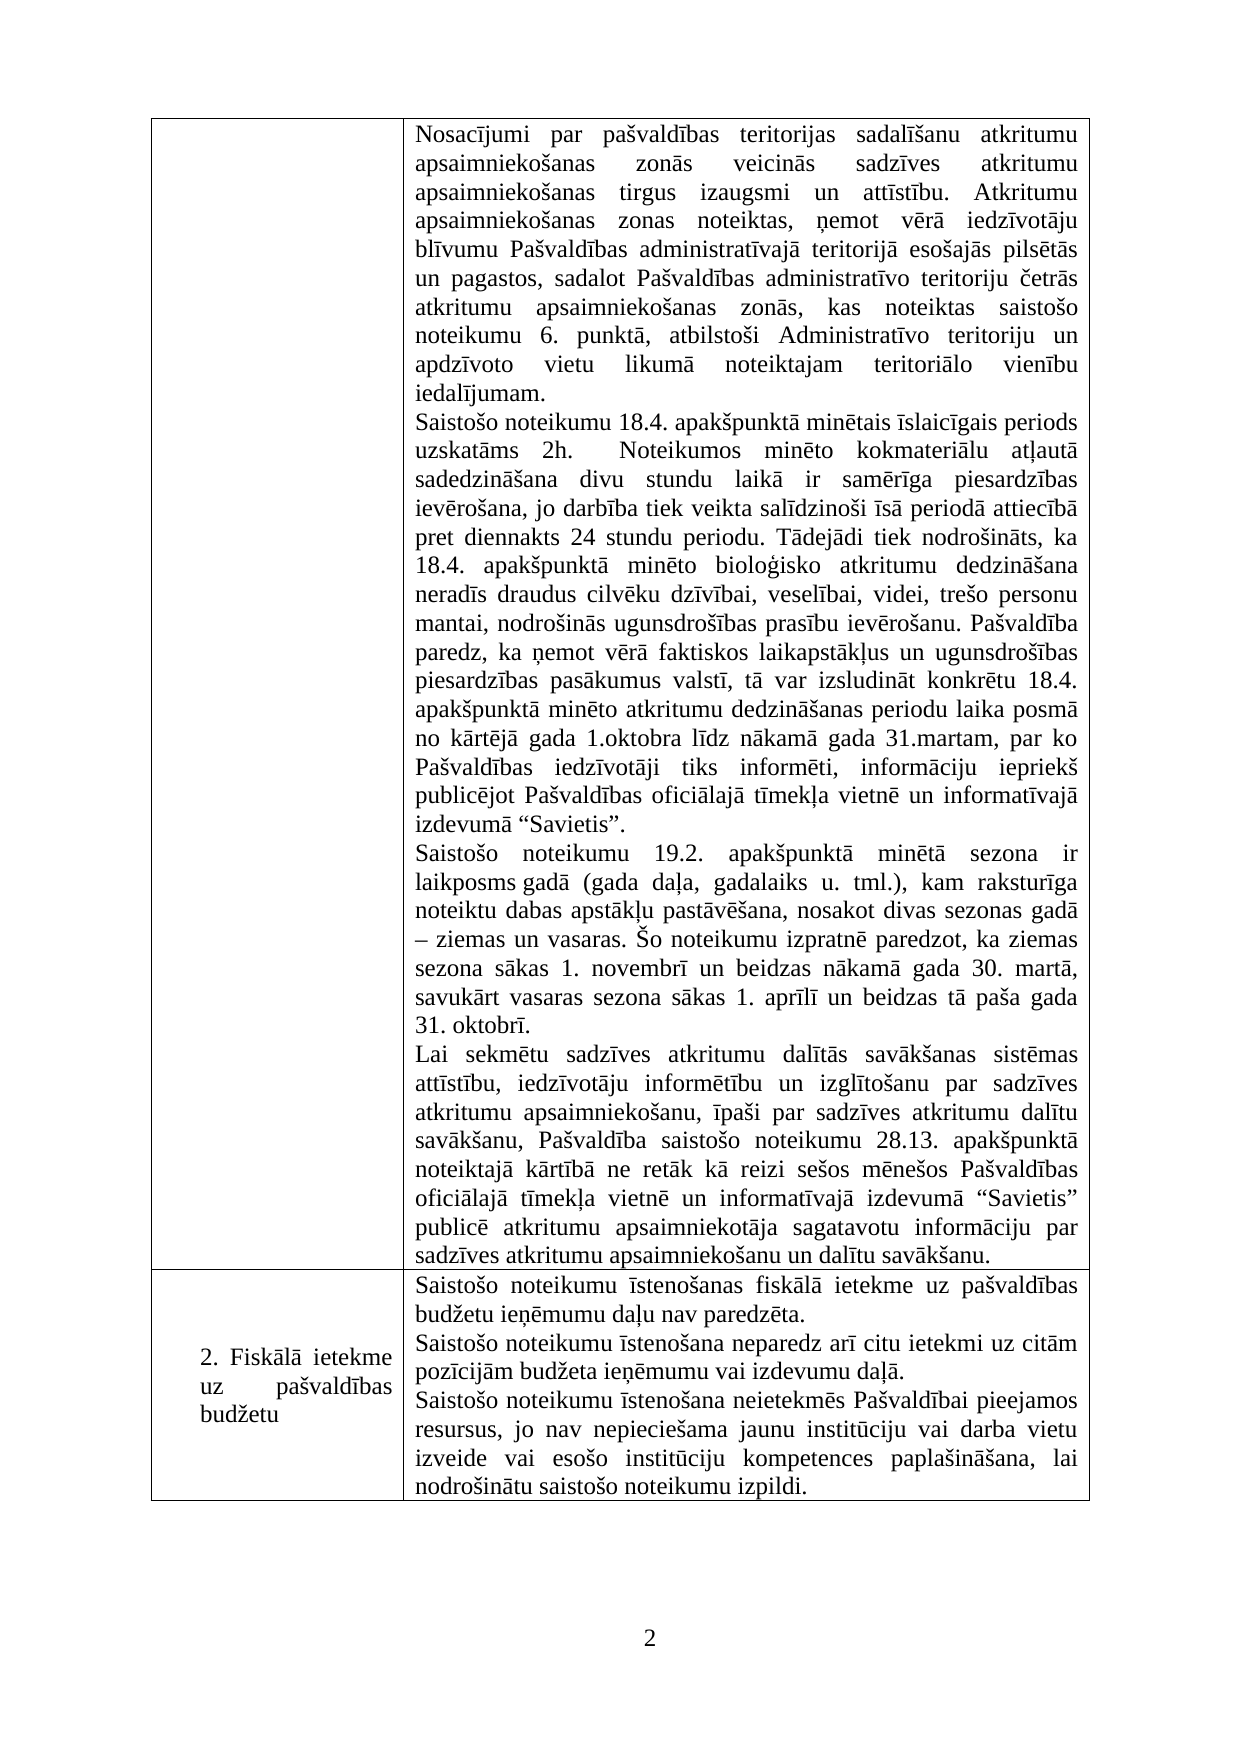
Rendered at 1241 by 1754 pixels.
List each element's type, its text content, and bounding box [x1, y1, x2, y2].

table_cell [152, 119, 403, 1269]
table_cell Saistošo noteikumu īstenošanas fiskālā ietekme uz pašvaldības budžetu ieņēmumu daļu nav paredzēta. Saistošo noteikumu īstenošana neparedz arī citu ietekmi uz citām pozīcijām budžeta ieņēmumu vai izdevumu daļā. Saistošo noteikumu īstenošana neietekmēs Pašvaldībai pieejamos resursus, jo nav nepieciešama jaunu institūciju vai darba vietu izveide vai esošo institūciju kompetences paplašināšana, lai nodrošinātu saistošo noteikumu izpildi. [404, 1270, 1089, 1500]
table_cell Nosacījumi par pašvaldības teritorijas sadalīšanu atkritumu apsaimniekošanas zonās veicinās sadzīves atkritumu apsaimniekošanas tirgus izaugsmi un attīstību. Atkritumu apsaimniekošanas zonas noteiktas, ņemot vērā iedzīvotāju blīvumu Pašvaldības administratīvajā teritorijā esošajās pilsētās un pagastos, sadalot Pašvaldības administratīvo teritoriju četrās atkritumu apsaimniekošanas zonās, kas noteiktas saistošo noteikumu 6. punktā, atbilstoši Administratīvo teritoriju un apdzīvoto vietu likumā noteiktajam teritoriālo vienību iedalījumam. Saistošo noteikumu 18.4. apakšpunktā minētais īslaicīgais periods uzskatāms 2h. Noteikumos minēto kokmateriālu atļautā sadedzināšana divu stundu laikā ir samērīga piesardzības ievērošana, jo darbība tiek veikta salīdzinoši īsā periodā attiecībā pret diennakts 24 stundu periodu. Tādejādi tiek nodrošināts, ka 18.4. apakšpunktā minēto bioloģisko atkritumu dedzināšana neradīs draudus cilvēku dzīvībai, veselībai, videi, trešo personu mantai, nodrošinās ugunsdrošības prasību ievērošanu. Pašvaldība paredz, ka ņemot vērā faktiskos laikapstākļus un ugunsdrošības piesardzības pasākumus valstī, tā var izsludināt konkrētu 18.4. apakšpunktā minēto atkritumu dedzināšanas periodu laika posmā no kārtējā gada 1.oktobra līdz nākamā gada 31.martam, par ko Pašvaldības iedzīvotāji tiks informēti, informāciju iepriekš publicējot Pašvaldības oficiālajā tīmekļa vietnē un informatīvajā izdevumā “Savietis”. Saistošo noteikumu 19.2. apakšpunktā minētā sezona ir laikposms gadā (gada daļa, gadalaiks u. tml.), kam raksturīga noteiktu dabas apstākļu pastāvēšana, nosakot divas sezonas gadā – ziemas un vasaras. Šo noteikumu izpratnē paredzot, ka ziemas sezona sākas 1. novembrī un beidzas nākamā gada 30. martā, savukārt vasaras sezona sākas 1. aprīlī un beidzas tā paša gada 31. oktobrī. Lai sekmētu sadzīves atkritumu dalītās savākšanas sistēmas attīstību, iedzīvotāju informētību un izglītošanu par sadzīves atkritumu apsaimniekošanu, īpaši par sadzīves atkritumu dalītu savākšanu, Pašvaldība saistošo noteikumu 28.13. apakšpunktā noteiktajā kārtībā ne retāk kā reizi sešos mēnešos Pašvaldības oficiālajā tīmekļa vietnē un informatīvajā izdevumā “Savietis” publicē atkritumu apsaimniekotāja sagatavotu informāciju par sadzīves atkritumu apsaimniekošanu un dalītu savākšanu. [404, 119, 1089, 1269]
table_cell 2. Fiskālā ietekme uz pašvaldības budžetu [152, 1270, 403, 1500]
